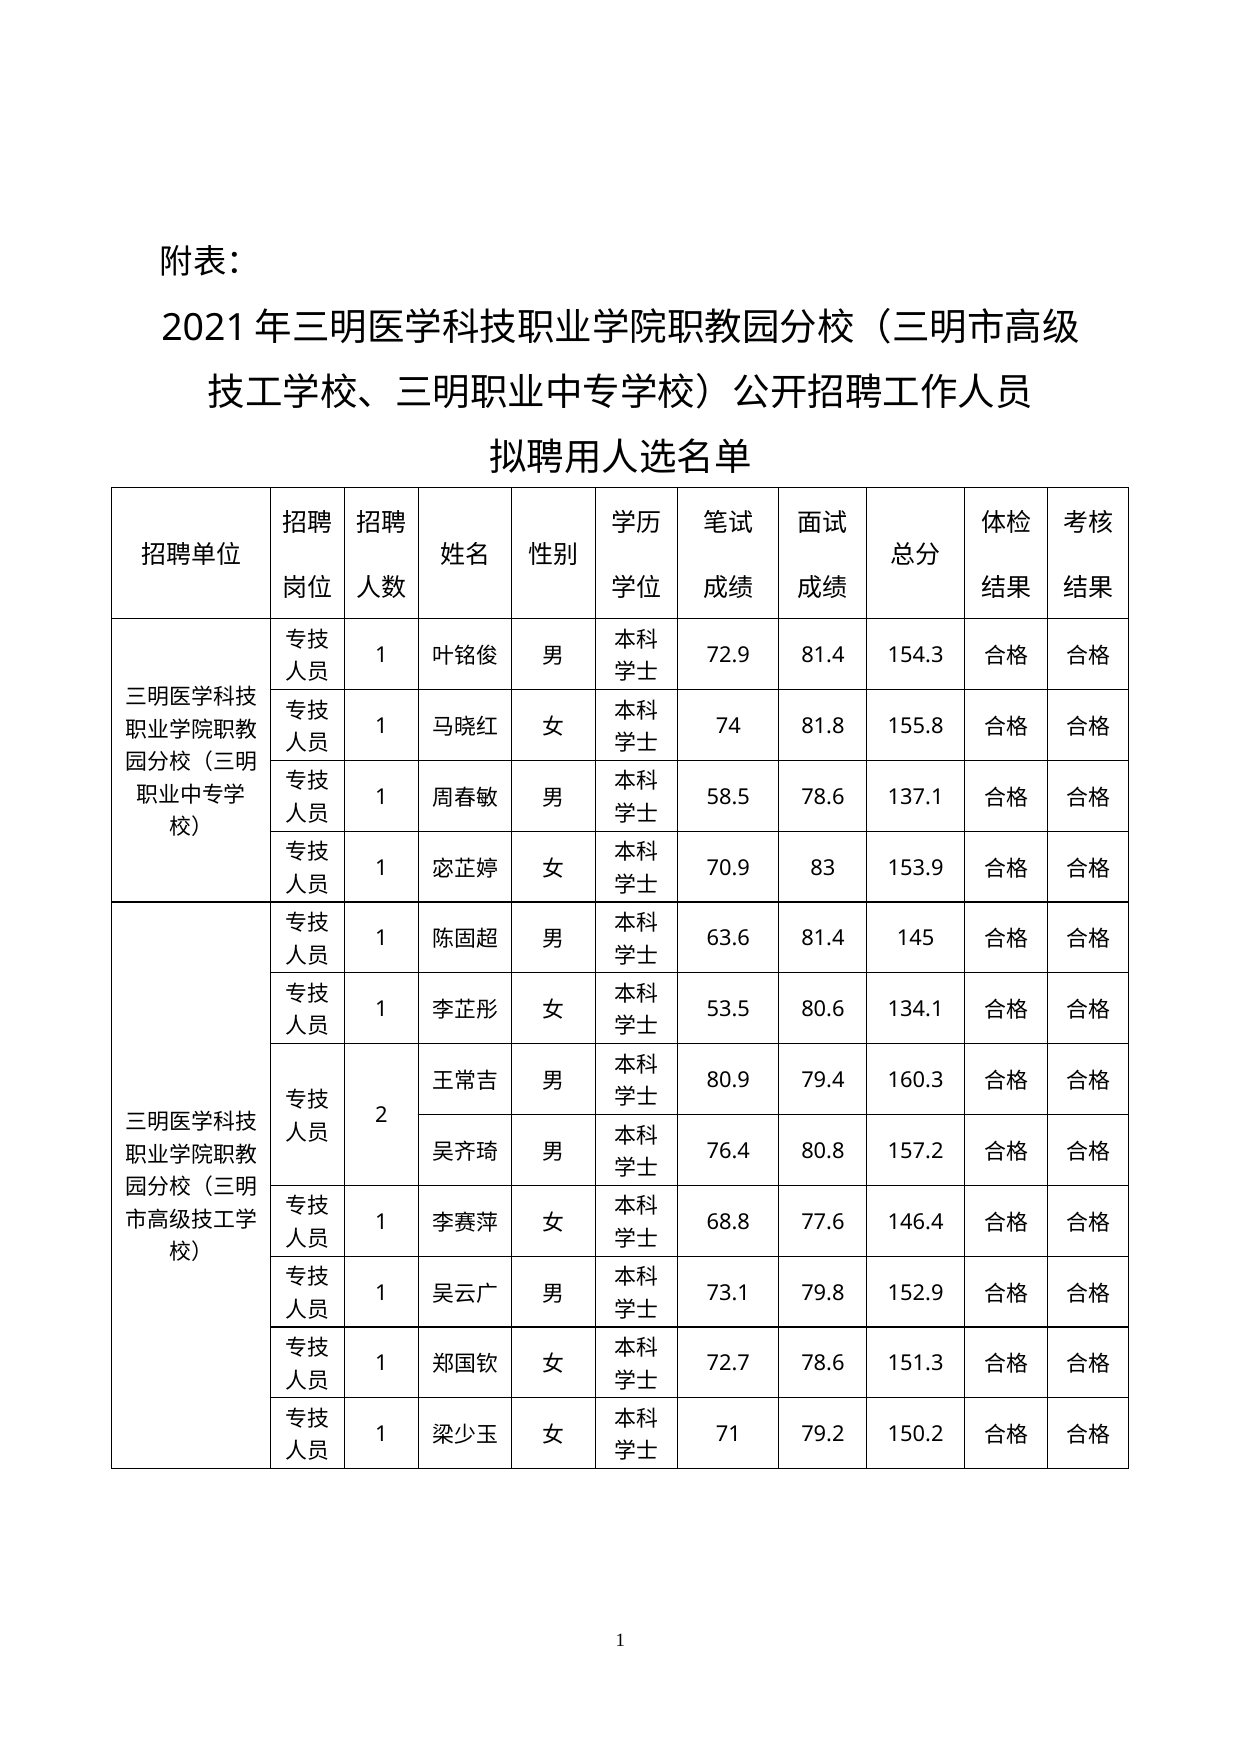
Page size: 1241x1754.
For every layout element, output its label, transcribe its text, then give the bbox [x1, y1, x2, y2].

table_cell 77.6 [779, 1186, 866, 1256]
table_cell 专技人员 [271, 1328, 344, 1397]
table_cell 梁少玉 [419, 1398, 511, 1468]
table_cell 1 [345, 761, 418, 831]
table_cell 合格 [1048, 1115, 1128, 1185]
table_cell 男 [512, 1115, 595, 1185]
table_cell 79.8 [779, 1257, 866, 1326]
table_cell 68.8 [678, 1186, 778, 1256]
table_cell 53.5 [678, 973, 778, 1043]
table_cell 74 [678, 690, 778, 760]
table_cell 81.4 [779, 619, 866, 689]
table_header 体检结果 [965, 488, 1047, 618]
table_cell 合格 [1048, 761, 1128, 831]
table_cell 合格 [965, 973, 1047, 1043]
table_header 考核结果 [1048, 488, 1128, 618]
table_cell 155.8 [867, 690, 964, 760]
table_cell 男 [512, 903, 595, 972]
table_cell 本科 学士 [596, 761, 677, 831]
table_cell 三明医学科技职业学院职教园分校（三明市高级技工学校） [112, 903, 270, 1468]
table_cell 本科 学士 [596, 1044, 677, 1114]
table_cell 154.3 [867, 619, 964, 689]
table_cell 80.8 [779, 1115, 866, 1185]
table_cell 郑国钦 [419, 1328, 511, 1397]
table_cell 女 [512, 1398, 595, 1468]
table_cell 专技人员 [271, 619, 344, 689]
table_header 招聘岗位 [271, 488, 344, 618]
table_cell 叶铭俊 [419, 619, 511, 689]
table_header 招聘 人数 [345, 488, 418, 618]
table_cell 合格 [965, 1398, 1047, 1468]
table_cell 女 [512, 1186, 595, 1256]
table_cell 专技人员 [271, 973, 344, 1043]
table_header 面试 成绩 [779, 488, 866, 618]
table_cell 本科 学士 [596, 1186, 677, 1256]
text 拟聘用人选名单 [159, 422, 1081, 487]
table_cell 合格 [1048, 903, 1128, 972]
table_cell 76.4 [678, 1115, 778, 1185]
table_cell 女 [512, 690, 595, 760]
table_cell 陈固超 [419, 903, 511, 972]
table_cell 80.6 [779, 973, 866, 1043]
table_cell 78.6 [779, 1328, 866, 1397]
table_header 笔试 成绩 [678, 488, 778, 618]
table_cell 1 [345, 973, 418, 1043]
table_cell 合格 [1048, 1257, 1128, 1326]
table_cell 王常吉 [419, 1044, 511, 1114]
table_cell 1 [345, 1257, 418, 1326]
table_cell 合格 [965, 761, 1047, 831]
table_cell 本科 学士 [596, 619, 677, 689]
table_cell 本科 学士 [596, 1257, 677, 1326]
table_cell 周春敏 [419, 761, 511, 831]
table_cell 合格 [965, 1115, 1047, 1185]
table_cell 合格 [1048, 619, 1128, 689]
table_cell 合格 [965, 1044, 1047, 1114]
table_cell 吴齐琦 [419, 1115, 511, 1185]
table_cell 合格 [965, 690, 1047, 760]
table_cell 63.6 [678, 903, 778, 972]
table_cell 专技人员 [271, 903, 344, 972]
table_header 总分 [867, 488, 964, 618]
table_cell 女 [512, 1328, 595, 1397]
table_cell 合格 [1048, 1398, 1128, 1468]
table_cell 本科 学士 [596, 903, 677, 972]
table_cell 马晓红 [419, 690, 511, 760]
table_cell 72.7 [678, 1328, 778, 1397]
table_cell 152.9 [867, 1257, 964, 1326]
table_cell 79.2 [779, 1398, 866, 1468]
text 附表： [159, 227, 1081, 292]
table_cell 本科 学士 [596, 1398, 677, 1468]
table_cell 79.4 [779, 1044, 866, 1114]
table_cell 吴云广 [419, 1257, 511, 1326]
table_cell 81.8 [779, 690, 866, 760]
table_cell 1 [345, 690, 418, 760]
table_cell 151.3 [867, 1328, 964, 1397]
table_cell 本科 学士 [596, 1328, 677, 1397]
table_cell 71 [678, 1398, 778, 1468]
table_cell 合格 [965, 903, 1047, 972]
table_cell 58.5 [678, 761, 778, 831]
table_cell 合格 [1048, 1328, 1128, 1397]
table_cell 本科 学士 [596, 690, 677, 760]
table_cell 专技人员 [271, 1186, 344, 1256]
table_cell 134.1 [867, 973, 964, 1043]
table_cell 专技人员 [271, 690, 344, 760]
table_cell 73.1 [678, 1257, 778, 1326]
table_cell 李赛萍 [419, 1186, 511, 1256]
table_cell 160.3 [867, 1044, 964, 1114]
table_cell 137.1 [867, 761, 964, 831]
table_cell 本科 学士 [596, 832, 677, 901]
table_cell 男 [512, 1257, 595, 1326]
table_cell 72.9 [678, 619, 778, 689]
table_cell 合格 [965, 1328, 1047, 1397]
table_cell 女 [512, 832, 595, 901]
table_cell 1 [345, 1186, 418, 1256]
table_cell 男 [512, 761, 595, 831]
table_cell 合格 [965, 832, 1047, 901]
table_cell 1 [345, 832, 418, 901]
table_cell 150.2 [867, 1398, 964, 1468]
table_cell 合格 [965, 1186, 1047, 1256]
table_cell 153.9 [867, 832, 964, 901]
table_cell 70.9 [678, 832, 778, 901]
table_cell 合格 [1048, 1186, 1128, 1256]
table_header 学历 学位 [596, 488, 677, 618]
table_cell 合格 [965, 619, 1047, 689]
table_cell 三明医学科技职业学院职教园分校（三明职业中专学校） [112, 619, 270, 901]
table_cell 83 [779, 832, 866, 901]
table_cell 合格 [1048, 832, 1128, 901]
table_cell 78.6 [779, 761, 866, 831]
table_cell 女 [512, 973, 595, 1043]
table_cell 80.9 [678, 1044, 778, 1114]
table_cell 专技人员 [271, 761, 344, 831]
table_cell 2 [345, 1044, 418, 1185]
table_cell 1 [345, 1328, 418, 1397]
table_cell 157.2 [867, 1115, 964, 1185]
table_cell 男 [512, 1044, 595, 1114]
text 2021年三明医学科技职业学院职教园分校（三明市高级技工学校、三明职业中专学校）公开招聘工作人员 [159, 292, 1081, 422]
table_header 招聘单位 [112, 488, 270, 618]
table_cell 李芷彤 [419, 973, 511, 1043]
table_cell 81.4 [779, 903, 866, 972]
table_header 姓名 [419, 488, 511, 618]
table_cell 1 [345, 619, 418, 689]
table_cell 本科 学士 [596, 1115, 677, 1185]
table_cell 本科 学士 [596, 973, 677, 1043]
table_cell 男 [512, 619, 595, 689]
table_cell 合格 [965, 1257, 1047, 1326]
table_cell 专技人员 [271, 1044, 344, 1185]
table_cell 1 [345, 903, 418, 972]
table_cell 146.4 [867, 1186, 964, 1256]
table_cell 专技人员 [271, 1257, 344, 1326]
table_cell 合格 [1048, 1044, 1128, 1114]
table_cell 宓芷婷 [419, 832, 511, 901]
table_cell 合格 [1048, 690, 1128, 760]
table_cell 合格 [1048, 973, 1128, 1043]
table_cell 专技人员 [271, 1398, 344, 1468]
table_cell 145 [867, 903, 964, 972]
table_cell 1 [345, 1398, 418, 1468]
table_cell 专技人员 [271, 832, 344, 901]
table_header 性别 [512, 488, 595, 618]
